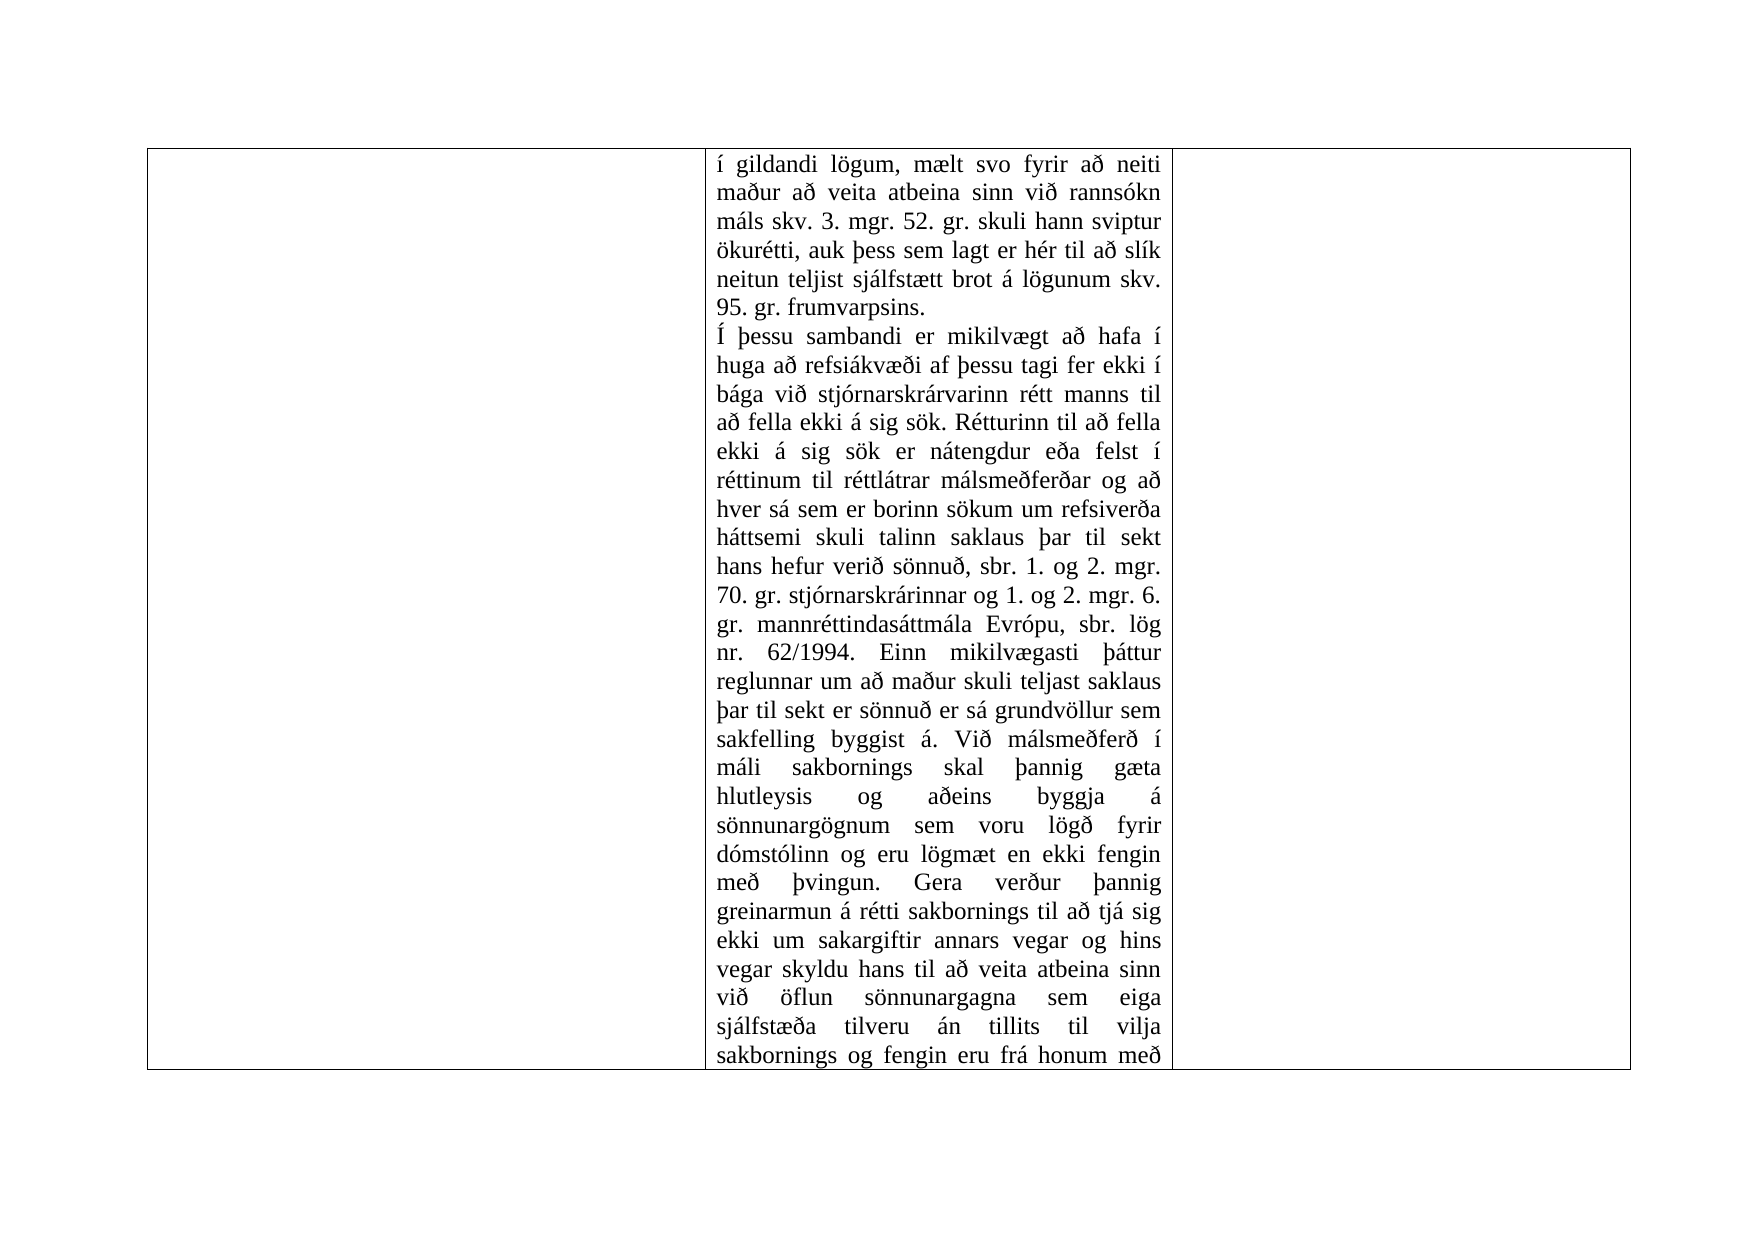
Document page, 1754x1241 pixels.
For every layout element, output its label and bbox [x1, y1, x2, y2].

table_cell [1173, 149, 1630, 1069]
table_cell [706, 149, 1172, 1069]
table_cell [148, 149, 705, 1069]
